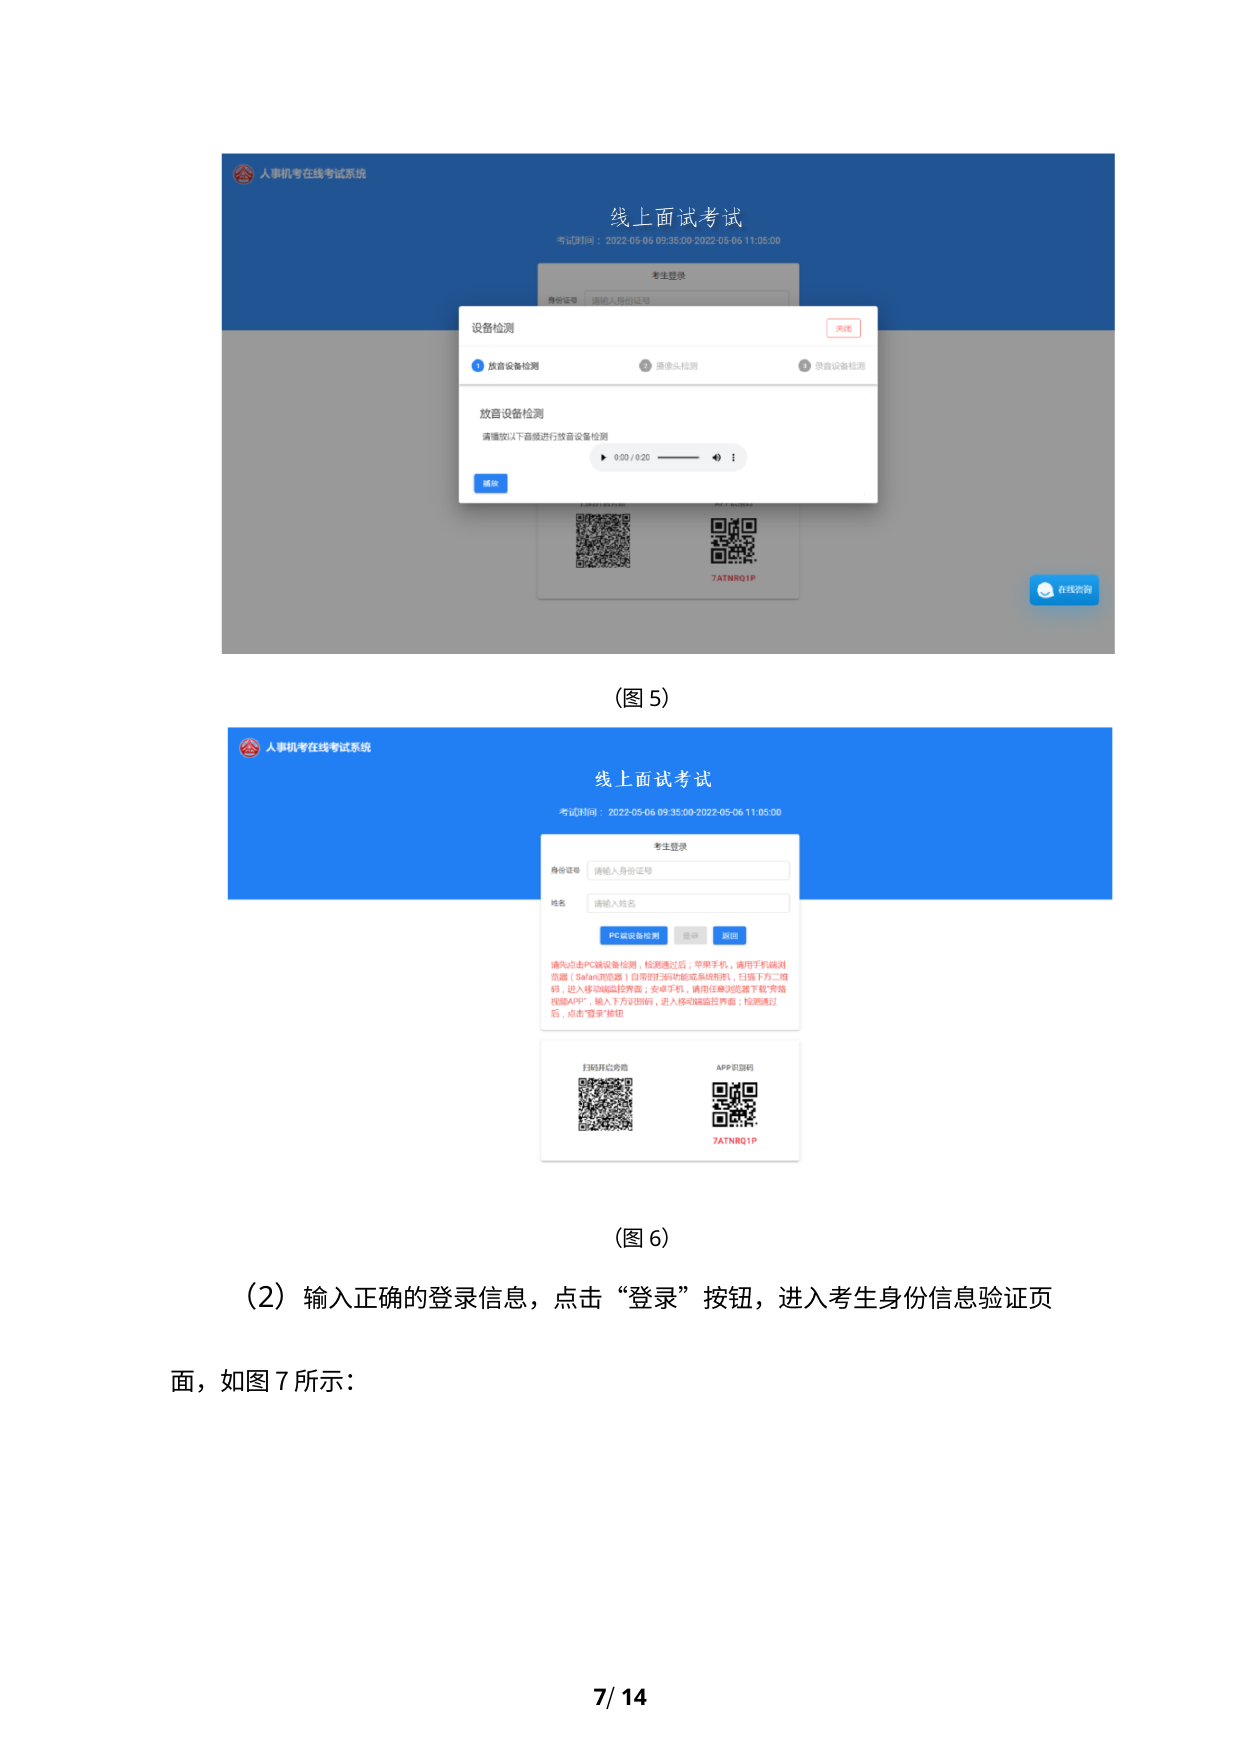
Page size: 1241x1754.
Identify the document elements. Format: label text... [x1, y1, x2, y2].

picture [220, 722, 1119, 1181]
picture [220, 150, 1115, 654]
text （图6） [170, 1221, 1070, 1253]
text （2）输入正确的登录信息，点击“登录”按钮，进入考生身份信息验证页面，如图7所示： [170, 1263, 1070, 1412]
text （图5） [170, 681, 1070, 713]
